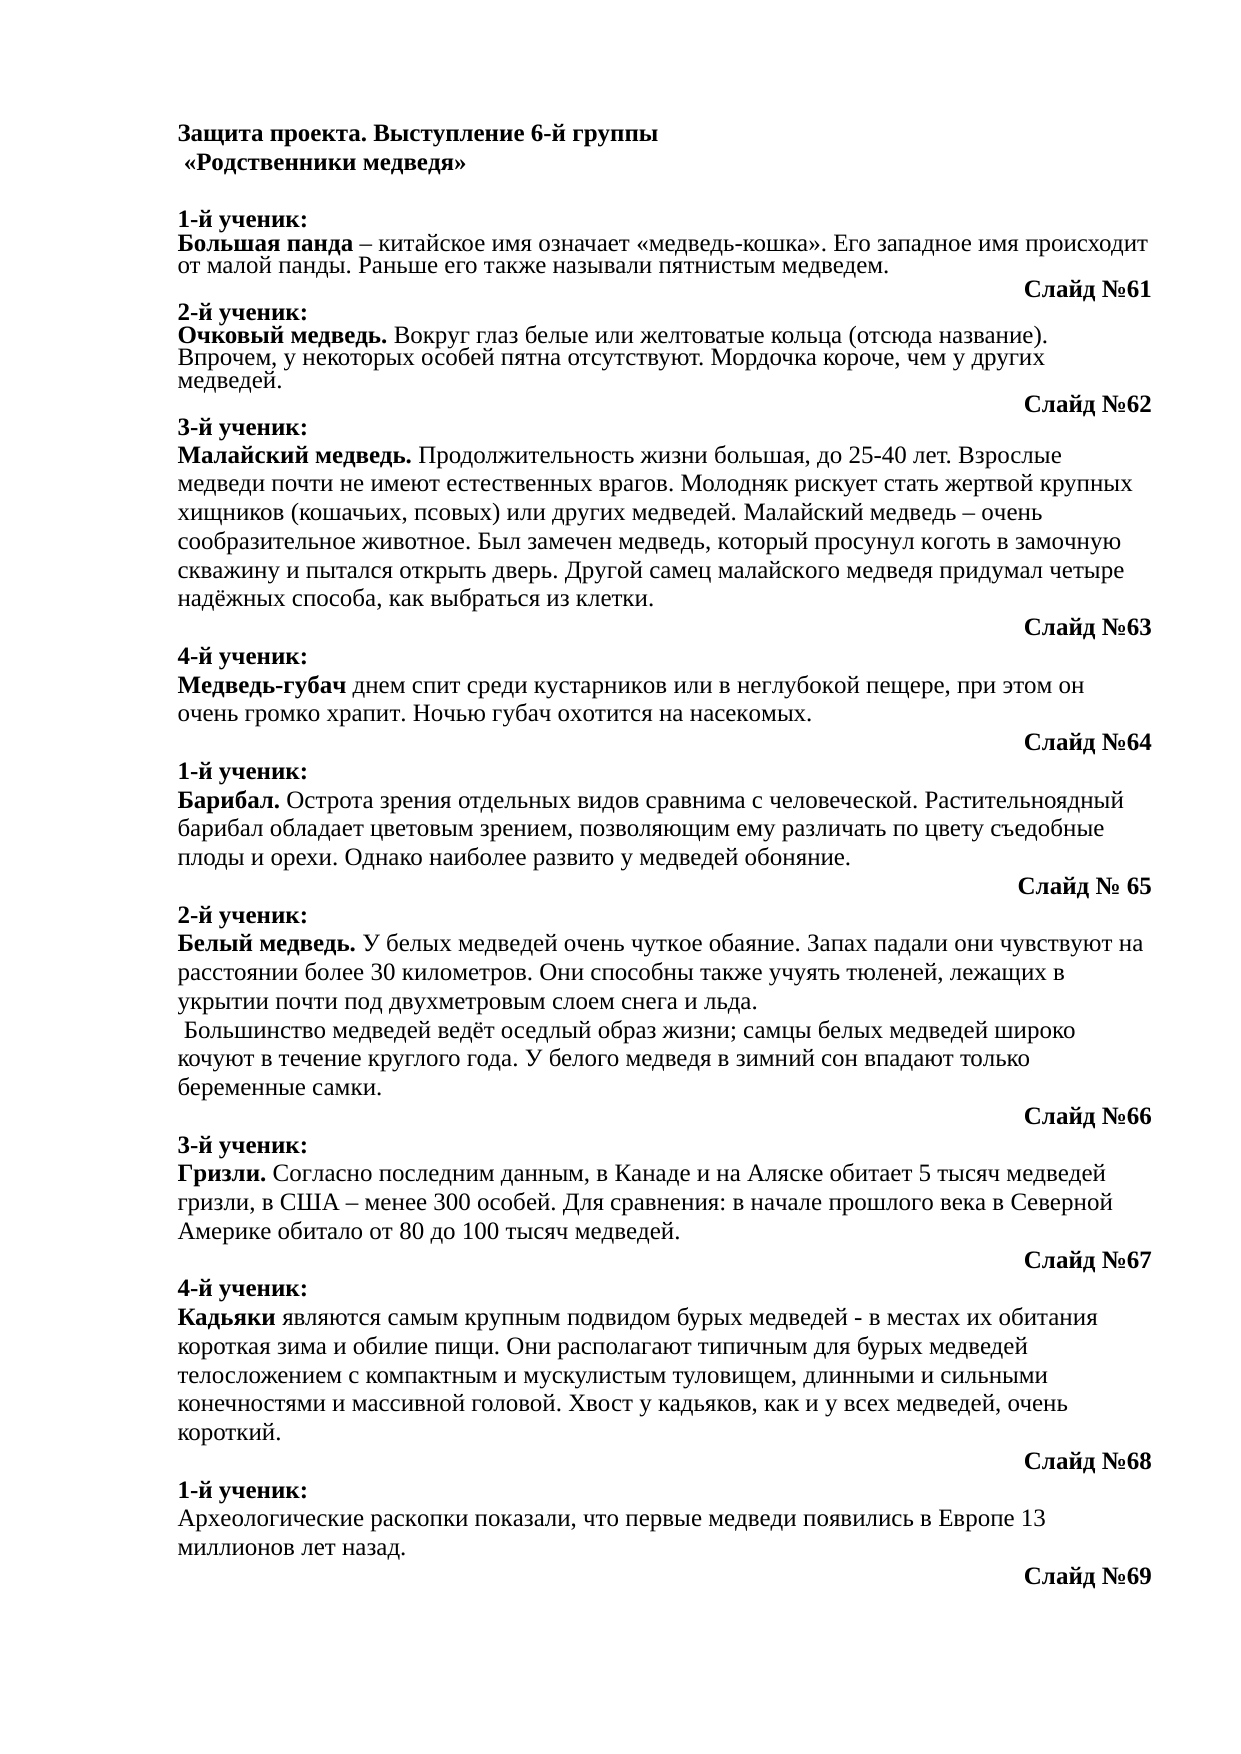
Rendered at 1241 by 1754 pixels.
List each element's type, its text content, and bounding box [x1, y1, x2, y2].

text Очковый медведь. Вокруг глаз белые или желтоватые кольца (отсюда название). Впрочем, у некоторых особей пятна отсутствуют. Мордочка короче, чем у других медведей. [177, 325, 1152, 394]
text 1-й ученик: [177, 204, 1152, 233]
text Слайд №63 [177, 612, 1152, 641]
text 4-й ученик: [177, 641, 1152, 670]
text Большая панда – китайское имя означает «медведь-кошка». Его западное имя происходит от малой панды. Раньше его также называли пятнистым медведем. [177, 233, 1152, 279]
text Слайд №68 [177, 1446, 1152, 1475]
text 3-й ученик: [177, 417, 1152, 440]
text 2-й ученик: [177, 302, 1152, 325]
text Слайд №66 [177, 1101, 1152, 1130]
text 1-й ученик: [177, 756, 1152, 785]
text Слайд №67 [177, 1245, 1152, 1273]
text 1-й ученик: [177, 1475, 1152, 1503]
text Малайский медведь. Продолжительность жизни большая, до 25-40 лет. Взрослые медведи почти не имеют естественных врагов. Молодняк рискует стать жертвой крупных хищников (кошачьих, псовых) или других медведей. Малайский медведь – очень сообразительное животное. Был замечен медведь, который просунул коготь в замочную скважину и пытался открыть дверь. Другой самец малайского медведя придумал четыре надёжных способа, как выбраться из клетки. [177, 440, 1152, 612]
text 2-й ученик: [177, 900, 1152, 928]
text Белый медведь. У белых медведей очень чуткое обаяние. Запах падали они чувствуют на расстоянии более . Они способны также учуять тюленей, лежащих в укрытии почти под двухметровым слоем снега и льда. [177, 928, 1152, 1015]
text 4-й ученик: [177, 1273, 1152, 1302]
text Слайд № 65 [177, 871, 1152, 900]
text Медведь-губач днем спит среди кустарников или в неглубокой пещере, при этом он очень громко храпит. Ночью губач охотится на насекомых. [177, 670, 1152, 727]
text Гризли. Согласно последним данным, в Канаде и на Аляске обитает 5 тысяч медведей гризли, в США – менее 300 особей. Для сравнения: в начале прошлого века в Северной Америке обитало от 80 до 100 тысяч медведей. [177, 1158, 1152, 1245]
text 3-й ученик: [177, 1130, 1152, 1158]
text Барибал. Острота зрения отдельных видов сравнима с человеческой. Растительноядный барибал обладает цветовым зрением, позволяющим ему различать по цвету съедобные плоды и орехи. Однако наиболее развито у медведей обоняние. [177, 785, 1152, 871]
text Слайд №61 [177, 279, 1152, 302]
text Кадьяки являются самым крупным подвидом бурых медведей - в местах их обитания короткая зима и обилие пищи. Они располагают типичным для бурых медведей телосложением с компактным и мускулистым туловищем, длинными и сильными конечностями и массивной головой. Хвост у кадьяков, как и у всех медведей, очень короткий. [177, 1302, 1152, 1446]
text Археологические раскопки показали, что первые медведи появились в Европе 13 миллионов лет назад. [177, 1503, 1152, 1561]
text Слайд №62 [177, 394, 1152, 417]
text Защита проекта. Выступление 6-й группы [177, 118, 1152, 147]
text Слайд №64 [177, 727, 1152, 756]
text «Родственники медведя» [177, 147, 1152, 176]
text Слайд №69 [177, 1561, 1152, 1590]
text Большинство медведей ведёт оседлый образ жизни; самцы белых медведей широко кочуют в течение круглого года. У белого медведя в зимний сон впадают только беременные самки. [177, 1015, 1152, 1101]
